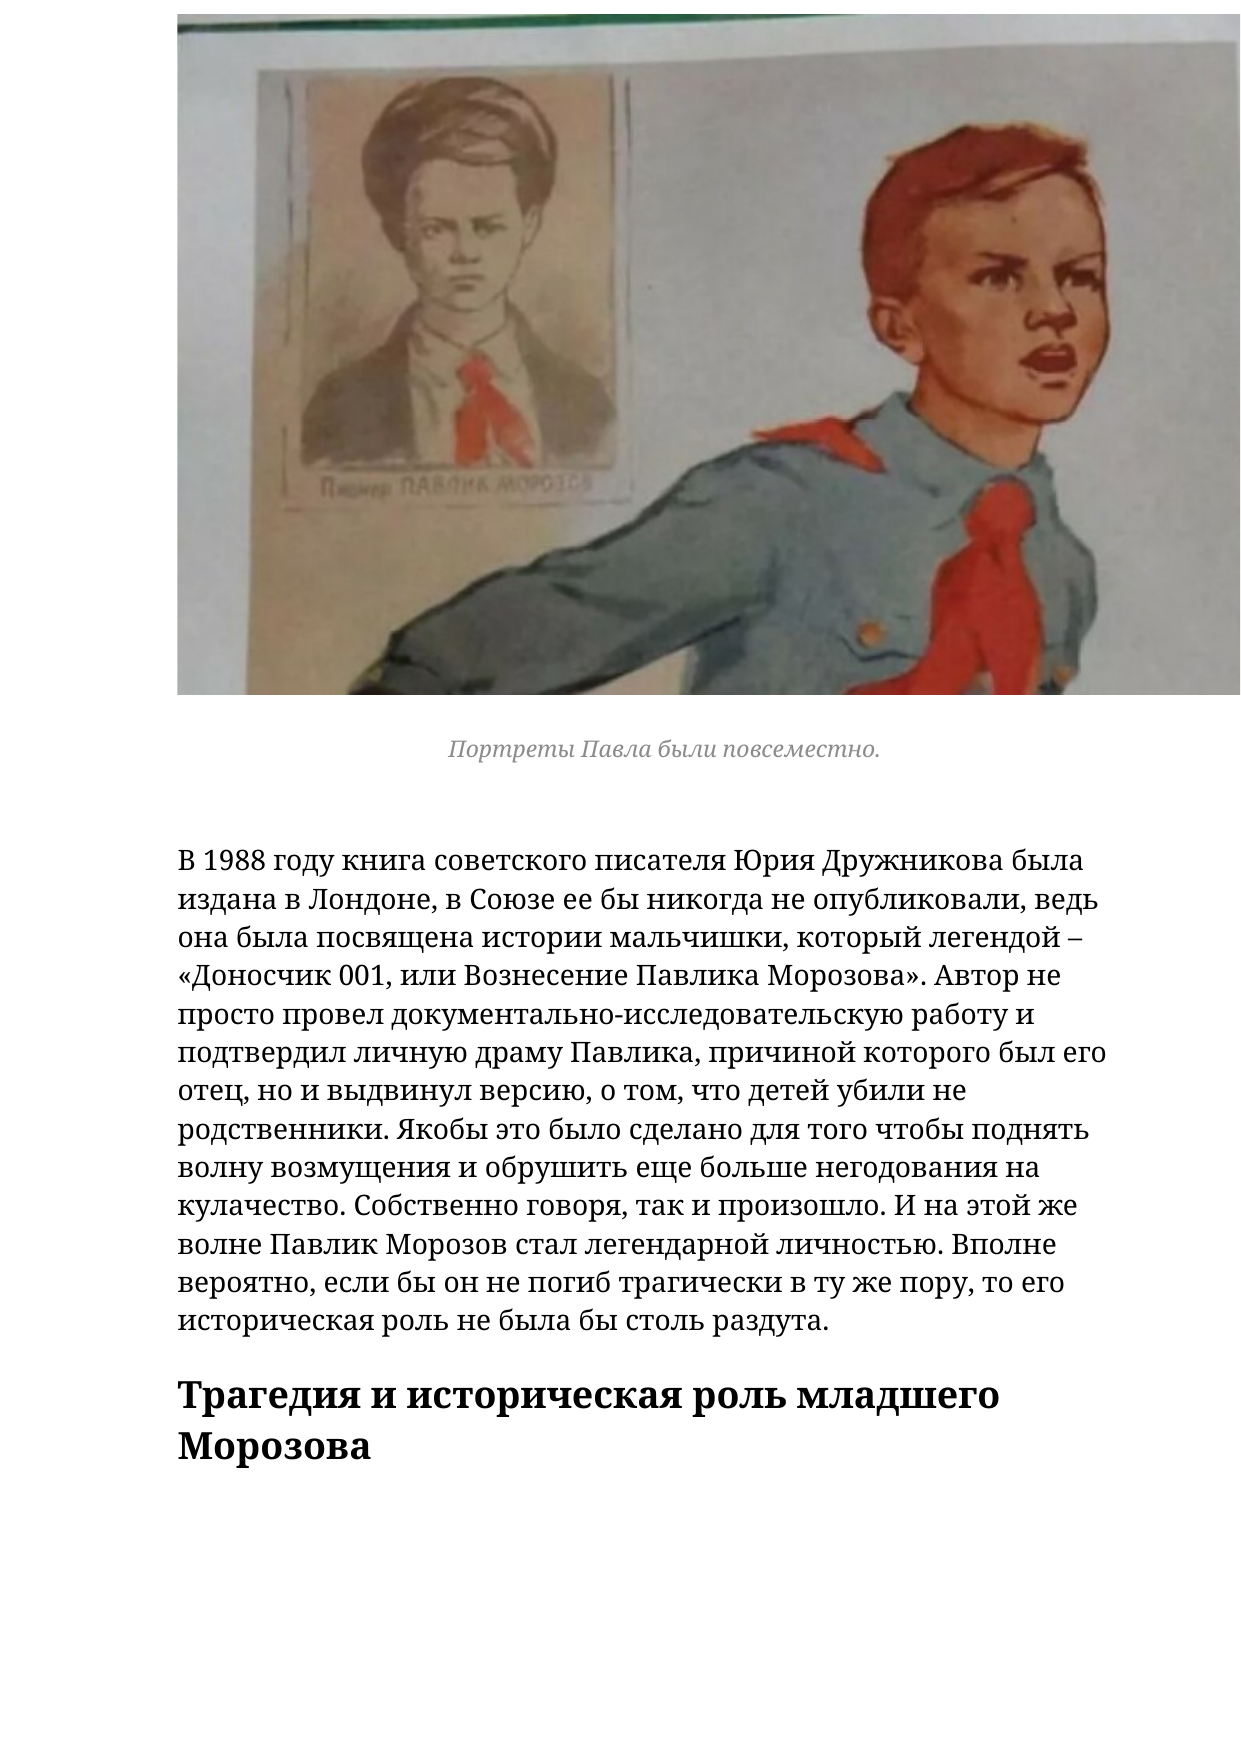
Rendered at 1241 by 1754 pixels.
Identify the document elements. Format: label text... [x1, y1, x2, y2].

text Трагедия и историческая роль младшего Морозова [177, 1368, 1152, 1470]
text Портреты Павла были повсеместно. [177, 733, 1152, 764]
text В 1988 году книга советского писателя Юрия Дружникова была издана в Лондоне, в Союзе ее бы никогда не опубликовали, ведь она была посвящена истории мальчишки, который легендой – «Доносчик 001, или Вознесение Павлика Морозова». Автор не просто провел документально-исследовательскую работу и подтвердил личную драму Павлика, причиной которого был его отец, но и выдвинул версию, о том, что детей убили не родственники. Якобы это было сделано для того чтобы поднять волну возмущения и обрушить еще больше негодования на кулачество. Собственно говоря, так и произошло. И на этой же волне Павлик Морозов стал легендарной личностью. Вполне вероятно, если бы он не погиб трагически в ту же пору, то его историческая роль не была бы столь раздута. [177, 764, 1152, 1339]
picture [177, 14, 1241, 695]
